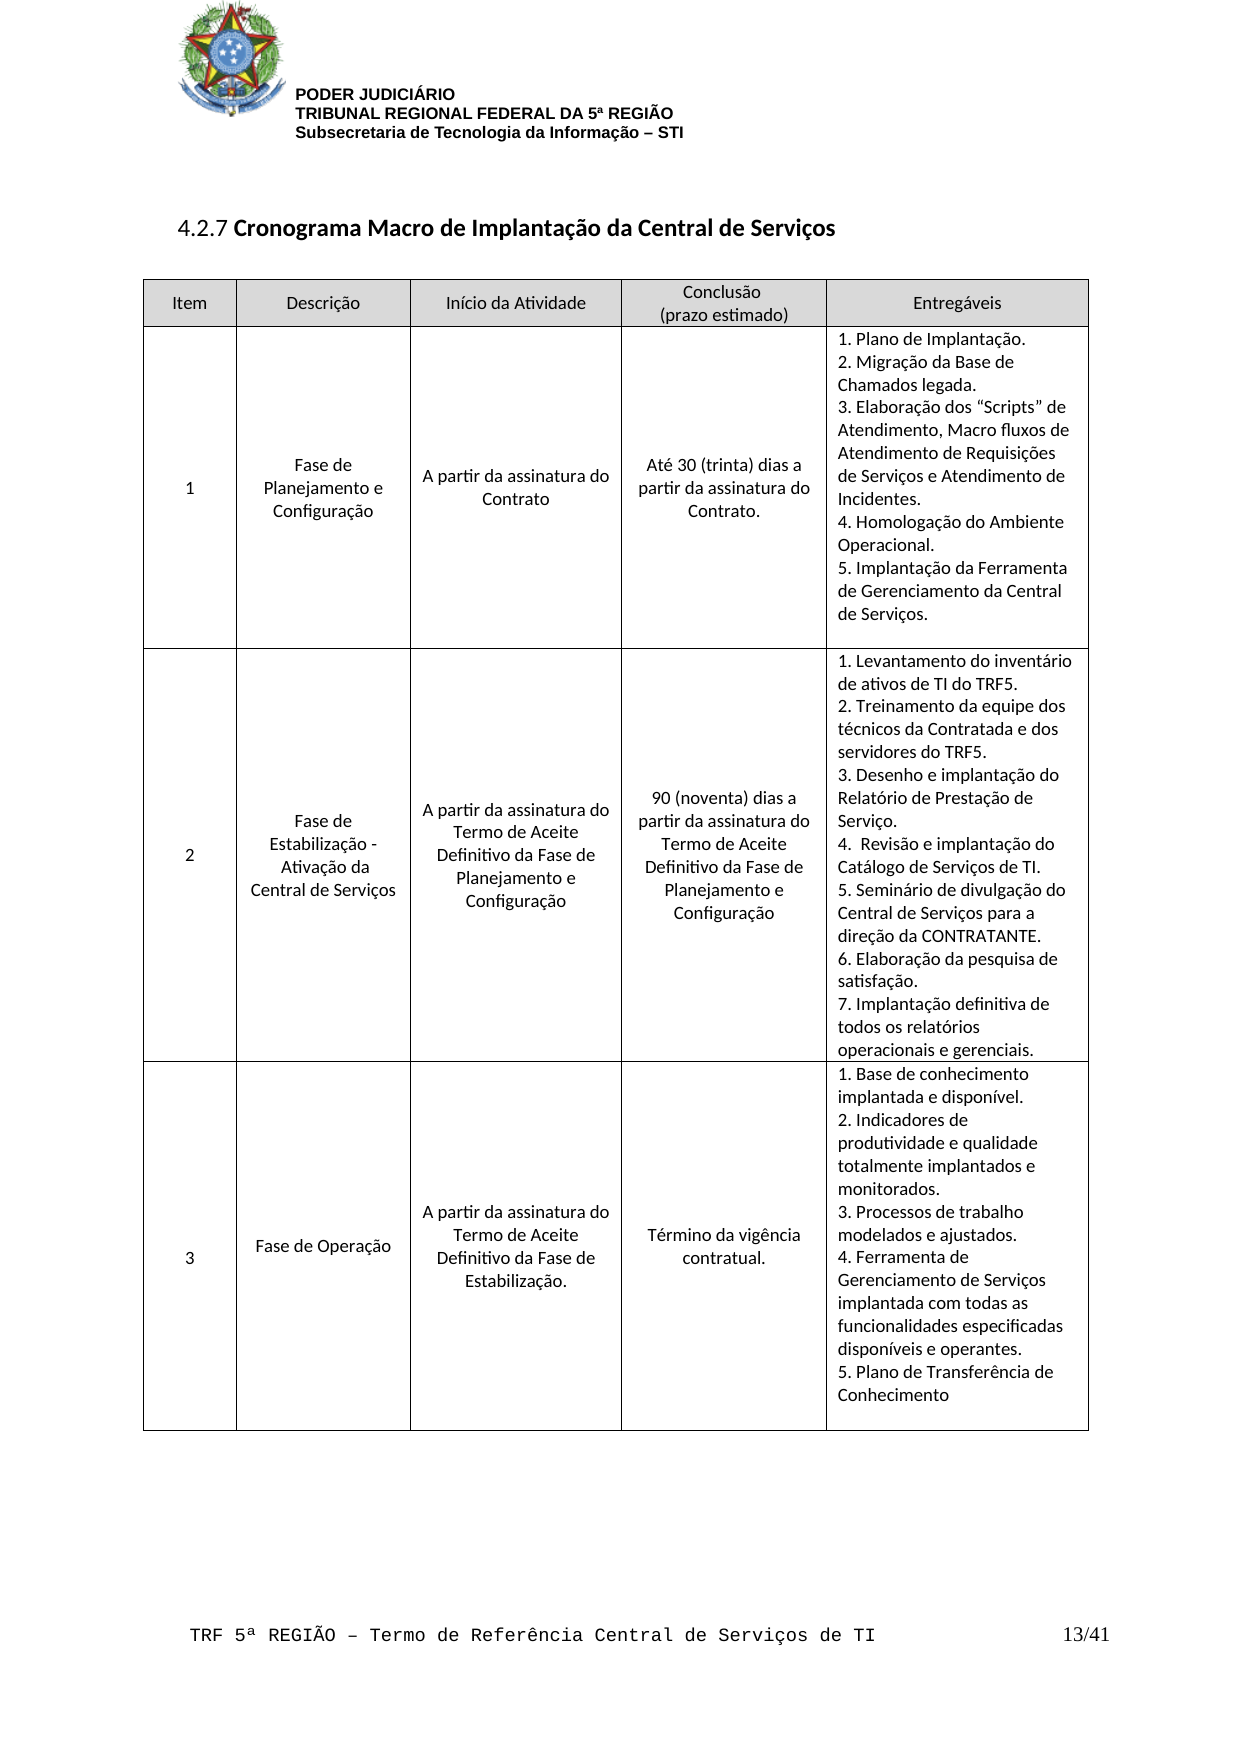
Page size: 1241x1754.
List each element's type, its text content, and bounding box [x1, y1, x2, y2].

table_cell Até 30 (trinta) dias a partir da assinatura do Contrato. [622, 327, 826, 648]
table_cell Fase de Operação [237, 1062, 410, 1430]
table_cell 1. Levantamento do inventário de ativos de TI do TRF5. 2. Treinamento da equipe dos técnicos da Contratada e dos servidores do TRF5. 3. Desenho e implantação do Relatório de Prestação de Serviço. 4. Revisão e implantação do Catálogo de Serviços de TI. 5. Seminário de divulgação do Central de Serviços para a direção da CONTRATANTE. 6. Elaboração da pesquisa de satisfação. 7. Implantação definitiva de todos os relatórios operacionais e gerenciais. [827, 649, 1088, 1061]
table_cell 1 [144, 327, 236, 648]
table_header Entregáveis [827, 280, 1088, 326]
table_header Conclusão (prazo estimado) [622, 280, 826, 326]
table_cell A partir da assinatura do Termo de Aceite Definitivo da Fase de Estabilização. [411, 1062, 621, 1430]
table_cell Fase de Estabilização - Ativação da Central de Serviços [237, 649, 410, 1061]
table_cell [622, 1062, 826, 1430]
table_cell 1. Plano de Implantação. 2. Migração da Base de Chamados legada. 3. Elaboração dos “Scripts” de Atendimento, Macro fluxos de Atendimento de Requisições de Serviços e Atendimento de Incidentes. 4. Homologação do Ambiente Operacional. 5. Implantação da Ferramenta de Gerenciamento da Central de Serviços. [827, 327, 1088, 648]
table_cell A partir da assinatura do Contrato [411, 327, 621, 648]
table_cell Fase de Planejamento e Configuração [237, 327, 410, 648]
table_cell 3 [144, 1062, 236, 1430]
table_cell A partir da assinatura do Termo de Aceite Definitivo da Fase de Planejamento e Configuração [411, 649, 621, 1061]
table_header Descrição [237, 280, 410, 326]
table_header Início da Atividade [411, 280, 621, 326]
table_cell 90 (noventa) dias a partir da assinatura do Termo de Aceite Definitivo da Fase de Planejamento e Configuração [622, 649, 826, 1061]
subtitle Cronograma Macro de Implantação da Central de Serviços [177, 212, 1122, 242]
table_cell 1. Base de conhecimento implantada e disponível. 2. Indicadores de produtividade e qualidade totalmente implantados e monitorados. 3. Processos de trabalho modelados e ajustados. 4. Ferramenta de Gerenciamento de Serviços implantada com todas as funcionalidades especificadas disponíveis e operantes. 5. Plano de Transferência de Conhecimento [827, 1062, 1088, 1430]
table_cell 2 [144, 649, 236, 1061]
table_header Item [144, 280, 236, 326]
